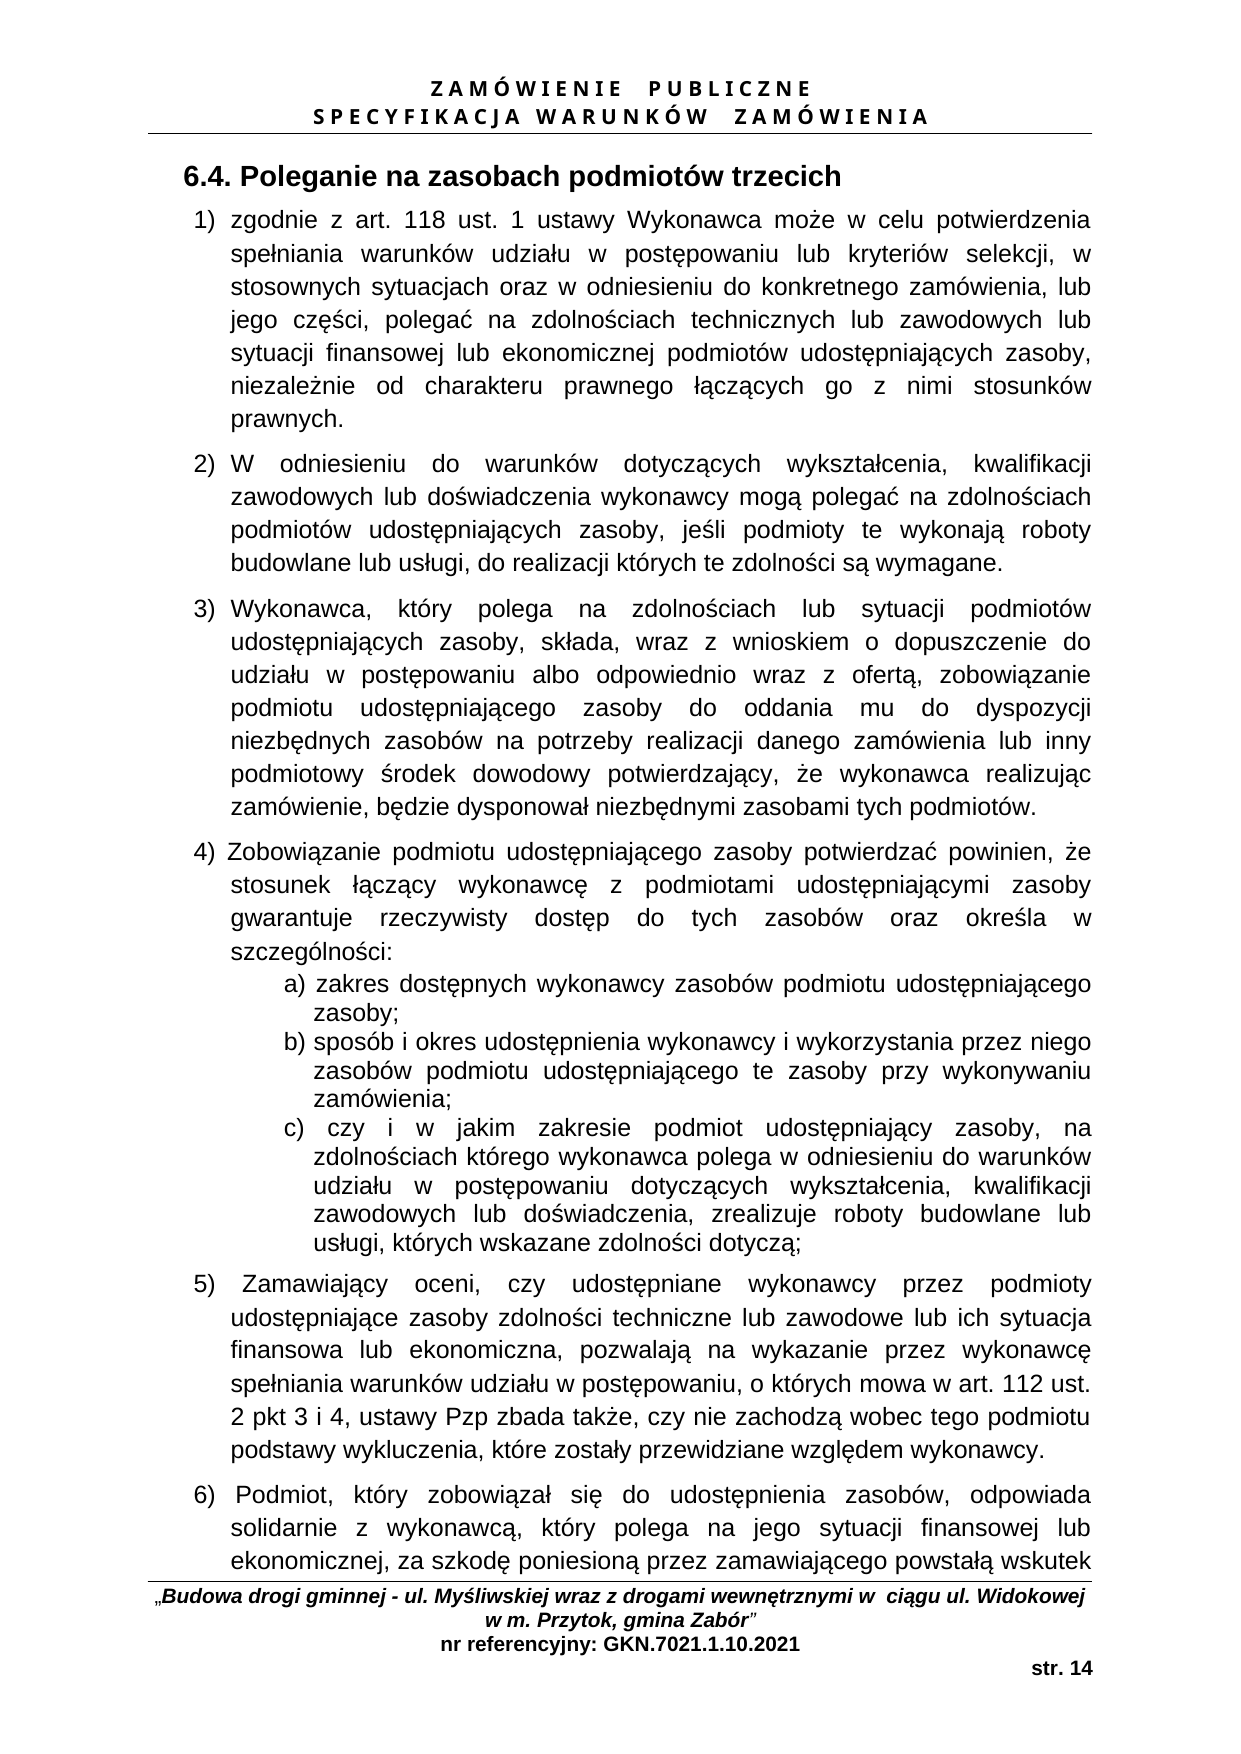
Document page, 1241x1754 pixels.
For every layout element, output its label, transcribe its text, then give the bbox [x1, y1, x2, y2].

list zgodnie z art. 118 ust. 1 ustawy Wykonawca może w celu potwierdzenia spełniania warunków udziału w postępowaniu lub kryteriów selekcji, w stosownych sytuacjach oraz w odniesieniu do konkretnego zamówienia, lub jego części, polegać na zdolnościach technicznych lub zawodowych lub sytuacji finansowej lub ekonomicznej podmiotów udostępniających zasoby, niezależnie od charakteru prawnego łączących go z nimi stosunków prawnych. [193, 206, 1092, 432]
text 4) Zobowiązanie podmiotu udostępniającego zasoby potwierdzać powinien, że stosunek łączący wykonawcę z podmiotami udostępniającymi zasoby gwarantuje rzeczywisty dostęp do tych zasobów oraz określa w szczególności: [193, 837, 1092, 965]
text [193, 1480, 1092, 1575]
text b) sposób i okres udostępnienia wykonawcy i wykorzystania przez niego zasobów podmiotu udostępniającego te zasoby przy wykonywaniu zamówienia; [283, 1027, 1092, 1113]
list W odniesieniu do warunków dotyczących wykształcenia, kwalifikacji zawodowych lub doświadczenia wykonawcy mogą polegać na zdolnościach podmiotów udostępniających zasoby, jeśli podmioty te wykonają roboty budowlane lub usługi, do realizacji których te zdolności są wymagane. [193, 449, 1092, 577]
text 5) Zamawiający oceni, czy udostępniane wykonawcy przez podmioty udostępniające zasoby zdolności techniczne lub zawodowe lub ich sytuacja finansowa lub ekonomiczna, pozwalają na wykazanie przez wykonawcę spełniania warunków udziału w postępowaniu, o których mowa w art. 112 ust. 2 pkt 3 i 4, ustawy Pzp zbada także, czy nie zachodzą wobec tego podmiotu podstawy wykluczenia, które zostały przewidziane względem wykonawcy. [193, 1269, 1092, 1463]
text a) zakres dostępnych wykonawcy zasobów podmiotu udostępniającego zasoby; [283, 969, 1092, 1027]
list Wykonawca, który polega na zdolnościach lub sytuacji podmiotów udostępniających zasoby, składa, wraz z wnioskiem o dopuszczenie do udziału w postępowaniu albo odpowiednio wraz z ofertą, zobowiązanie podmiotu udostępniającego zasoby do oddania mu do dyspozycji niezbędnych zasobów na potrzeby realizacji danego zamówienia lub inny podmiotowy środek dowodowy potwierdzający, że wykonawca realizując zamówienie, będzie dysponował niezbędnymi zasobami tych podmiotów. [193, 594, 1092, 821]
text c) czy i w jakim zakresie podmiot udostępniający zasoby, na zdolnościach którego wykonawca polega w odniesieniu do warunków udziału w postępowaniu dotyczących wykształcenia, kwalifikacji zawodowych lub doświadczenia, zrealizuje roboty budowlane lub usługi, których wskazane zdolności dotyczą; [283, 1113, 1092, 1257]
text 6.4. Poleganie na zasobach podmiotów trzecich [183, 159, 1092, 193]
